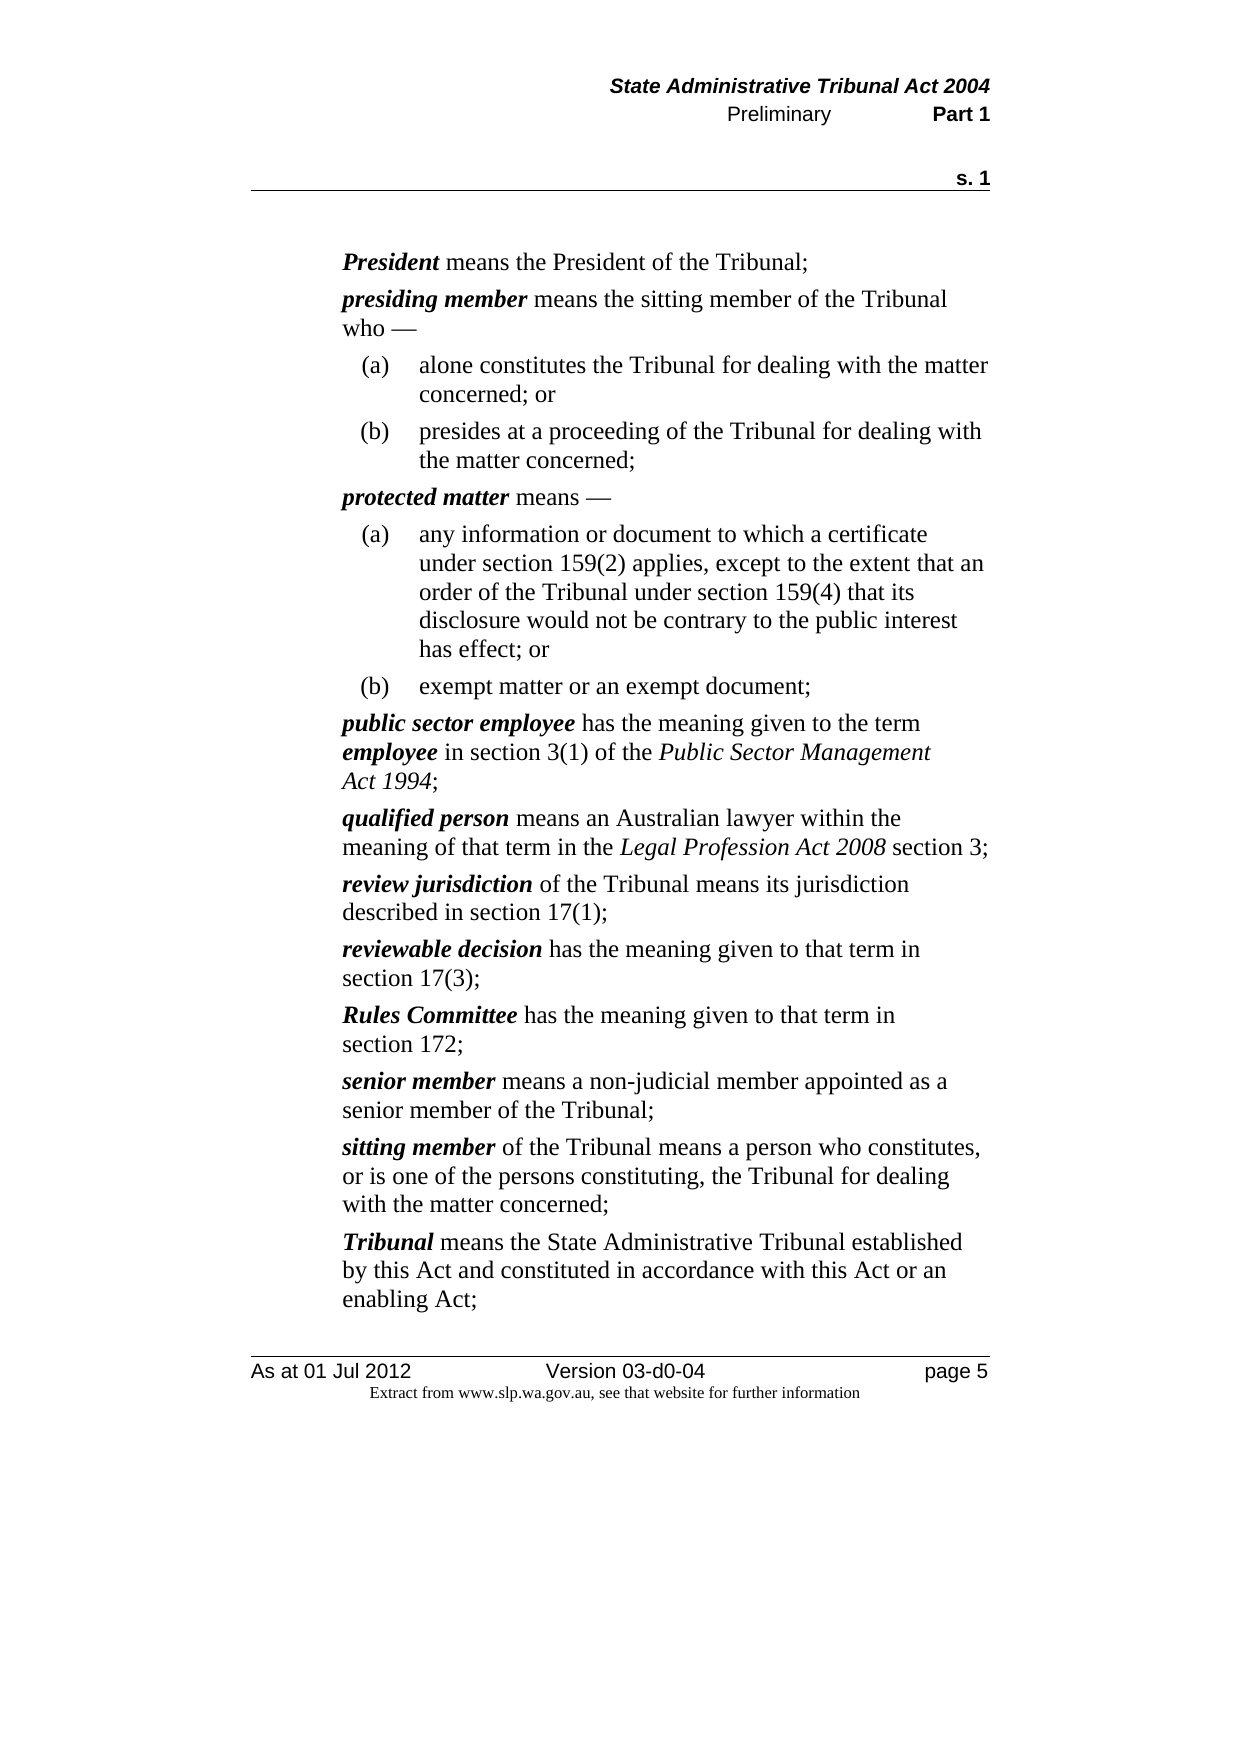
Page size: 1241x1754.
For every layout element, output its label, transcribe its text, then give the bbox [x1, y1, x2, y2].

text sitting member of the Tribunal means a person who constitutes, or is one of the persons constituting, the Tribunal for dealing with the matter concerned; [251, 1132, 990, 1218]
text President means the President of the Tribunal; [251, 247, 990, 276]
text (a) alone constitutes the Tribunal for dealing with the matter concerned; or [251, 350, 990, 408]
text protected matter means — [251, 482, 990, 511]
text Tribunal means the State Administrative Tribunal established by this Act and constituted in accordance with this Act or an enabling Act; [251, 1227, 990, 1313]
text senior member means a non-judicial member appointed as a senior member of the Tribunal; [251, 1066, 990, 1124]
text presiding member means the sitting member of the Tribunal who — [251, 284, 990, 342]
text qualified person means an Australian lawyer within the meaning of that term in the Legal Profession Act 2008 section 3; [251, 803, 990, 860]
text Rules Committee has the meaning given to that term in section 172; [251, 1000, 990, 1058]
text (b) exempt matter or an exempt document; [251, 671, 990, 700]
text review jurisdiction of the Tribunal means its jurisdiction described in section 17(1); [251, 869, 990, 926]
text (b) presides at a proceeding of the Tribunal for dealing with the matter concerned; [251, 416, 990, 474]
text public sector employee has the meaning given to the term employee in section 3(1) of the Public Sector Management Act 1994; [251, 708, 990, 794]
text reviewable decision has the meaning given to that term in section 17(3); [251, 934, 990, 992]
text (a) any information or document to which a certificate under section 159(2) applies, except to the extent that an order of the Tribunal under section 159(4) that its disclosure would not be contrary to the public interest has effect; or [251, 519, 990, 663]
